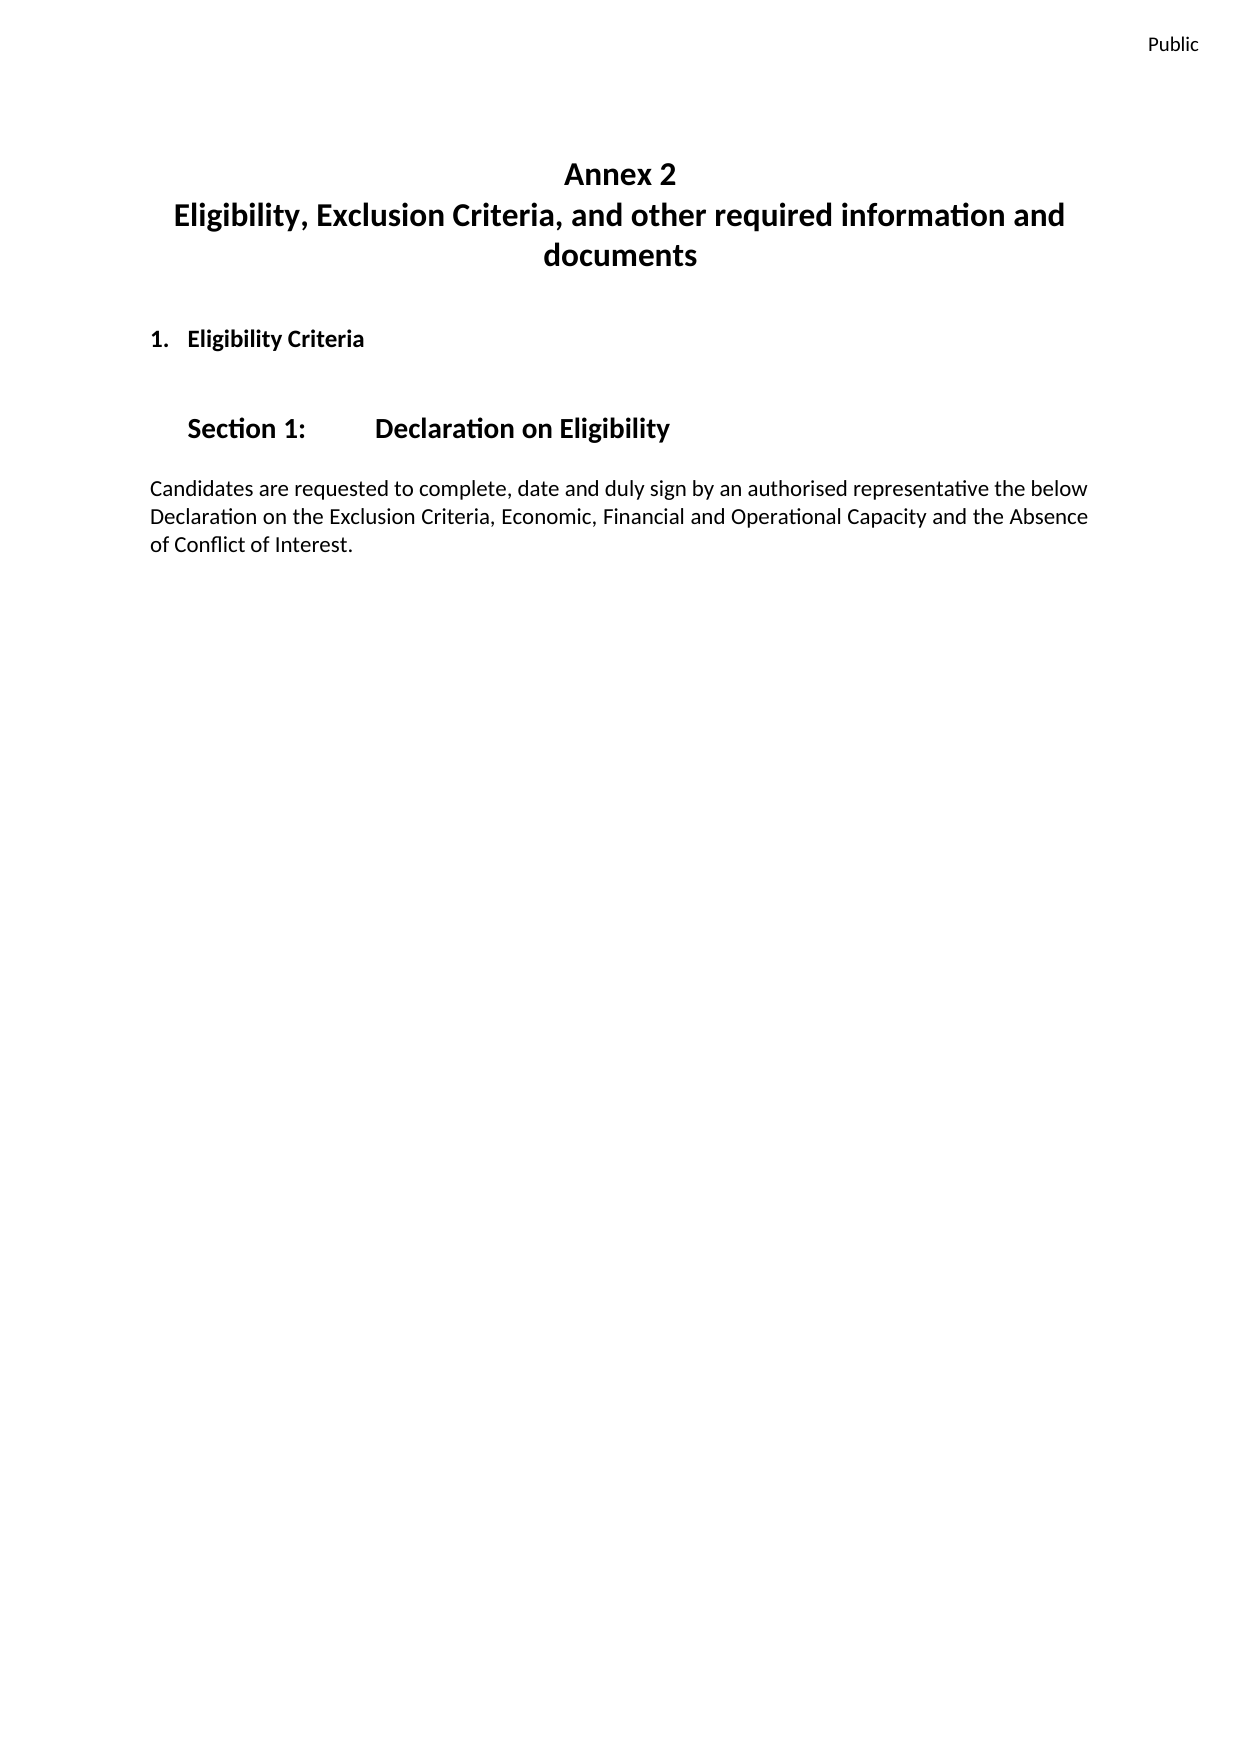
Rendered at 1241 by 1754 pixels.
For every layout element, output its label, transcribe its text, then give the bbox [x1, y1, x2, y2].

subtitle Section 1: Declaration on Eligibility [187, 410, 1090, 446]
text Annex 2 [150, 153, 1090, 193]
text Candidates are requested to complete, date and duly sign by an authorised representative the below Declaration on the Exclusion Criteria, Economic, Financial and Operational Capacity and the Absence of Conflict of Interest. [150, 474, 1090, 558]
text Eligibility, Exclusion Criteria, and other required information and documents [150, 193, 1090, 275]
list Eligibility Criteria [150, 323, 1090, 354]
